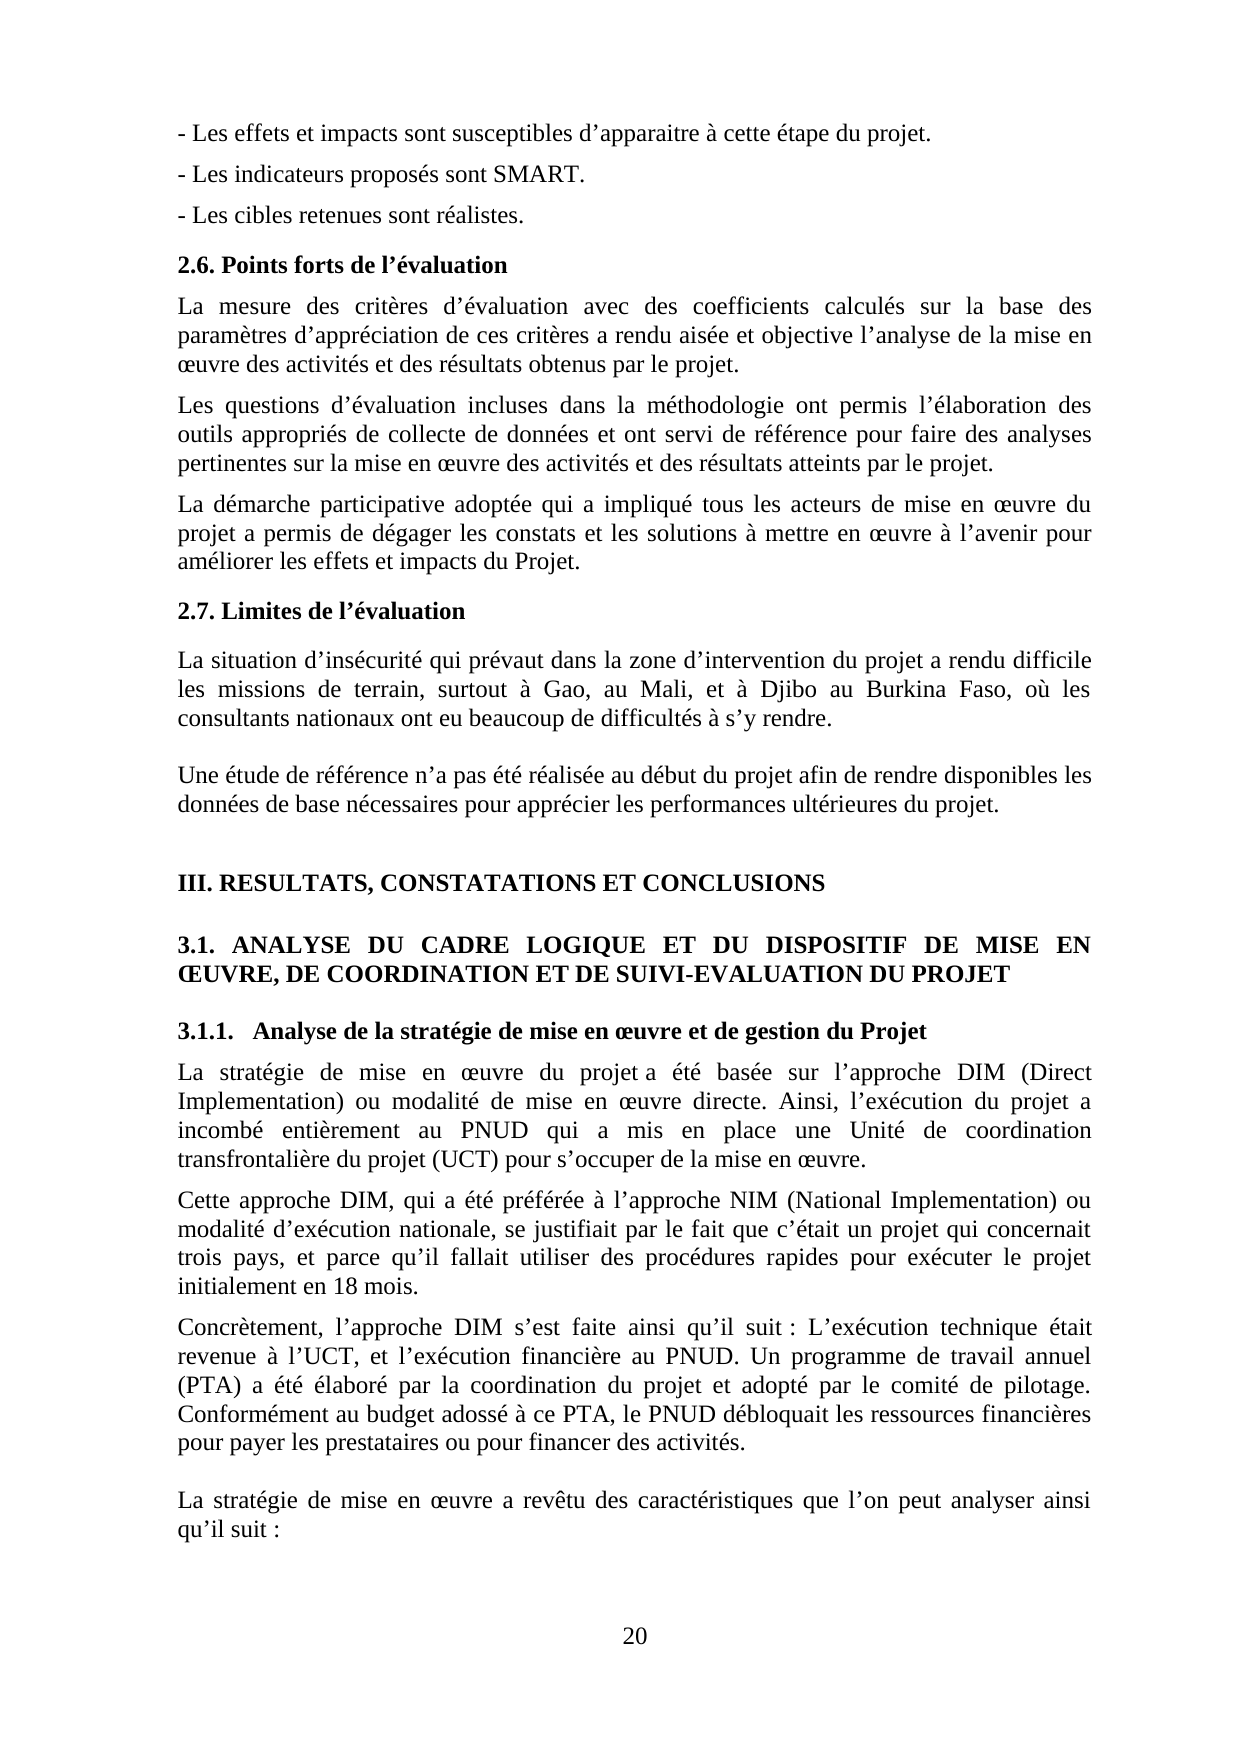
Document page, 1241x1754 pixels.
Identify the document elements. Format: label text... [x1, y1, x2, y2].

list Analyse de la stratégie de mise en œuvre et de gestion du Projet [177, 1304, 1093, 1333]
text 3.1. ANALYSE DU CADRE LOGIQUE ET DU DISPOSITIF DE MISE EN ŒUVRE, DE COORDINATION ET DE SUIVI-EVALUATION DU PROJET [177, 1218, 1093, 1276]
text La démarche participative adoptée qui a impliqué tous les acteurs de mise en œuvre du projet a permis de dégager les constats et les solutions à mettre en œuvre à l’avenir pour améliorer les effets et impacts du Projet. [177, 777, 1093, 863]
subtitle 2.5. Hypothèses sous-jacentes de l’évaluation [177, 254, 1093, 283]
text - Les cibles retenues sont réalistes. [177, 489, 1093, 518]
text Une étude de référence n’a pas été réalisée au début du projet afin de rendre disponibles les données de base nécessaires pour apprécier les performances ultérieures du projet. [177, 1049, 1093, 1106]
text - Les effets et impacts sont susceptibles d’apparaitre à cette étape du projet. [177, 406, 1093, 435]
text Les hypothèses sous-jacentes de l’évaluation sont : [177, 295, 1093, 324]
subtitle La situation d’insécurité qui prévaut dans la zone d’intervention du projet a rendu difficile les missions de terrain, surtout à Gao, au Mali, et à Djibo au Burkina Faso, où les consultants nationaux ont eu beaucoup de difficultés à s’y rendre. [177, 934, 1093, 1020]
text - Les indicateurs proposés sont SMART. [177, 448, 1093, 476]
text La mesure des critères d’évaluation avec des coefficients calculés sur la base des paramètres d’appréciation de ces critères a rendu aisée et objective l’analyse de la mise en œuvre des activités et des résultats obtenus par le projet. [177, 580, 1093, 666]
text Les questions d’évaluation incluses dans la méthodologie ont permis l’élaboration des outils appropriés de collecte de données et ont servi de référence pour faire des analyses pertinentes sur la mise en œuvre des activités et des résultats atteints par le projet. [177, 678, 1093, 765]
text - Le cadre logique du projet est cohérent avec une harmonie entre les activités, les résultats et les objectifs. [177, 336, 1093, 394]
subtitle 2.7. Limites de l’évaluation [177, 884, 1093, 913]
subtitle 2.6. Points forts de l’évaluation [177, 538, 1093, 567]
subtitle Identification des meilleures pratiques et formulation des recommandations : A partir du diagnostic de la mise en œuvre du PSCCS, il a fallu capitaliser les meilleures pratiques utilisées, ainsi que les leçons apprises, et formuler des recommandations pour les interventions futures. [177, 118, 1093, 233]
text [177, 1473, 1093, 1531]
subtitle III. RESULTATS, CONSTATATIONS ET CONCLUSIONS [177, 1156, 1093, 1185]
text La stratégie de mise en œuvre du projet a été basée sur l’approche DIM (Direct Implementation) ou modalité de mise en œuvre directe. Ainsi, l’exécution du projet a incombé entièrement au PNUD qui a mis en place une Unité de coordination transfrontalière du projet (UCT) pour s’occuper de la mise en œuvre. [177, 1346, 1093, 1461]
